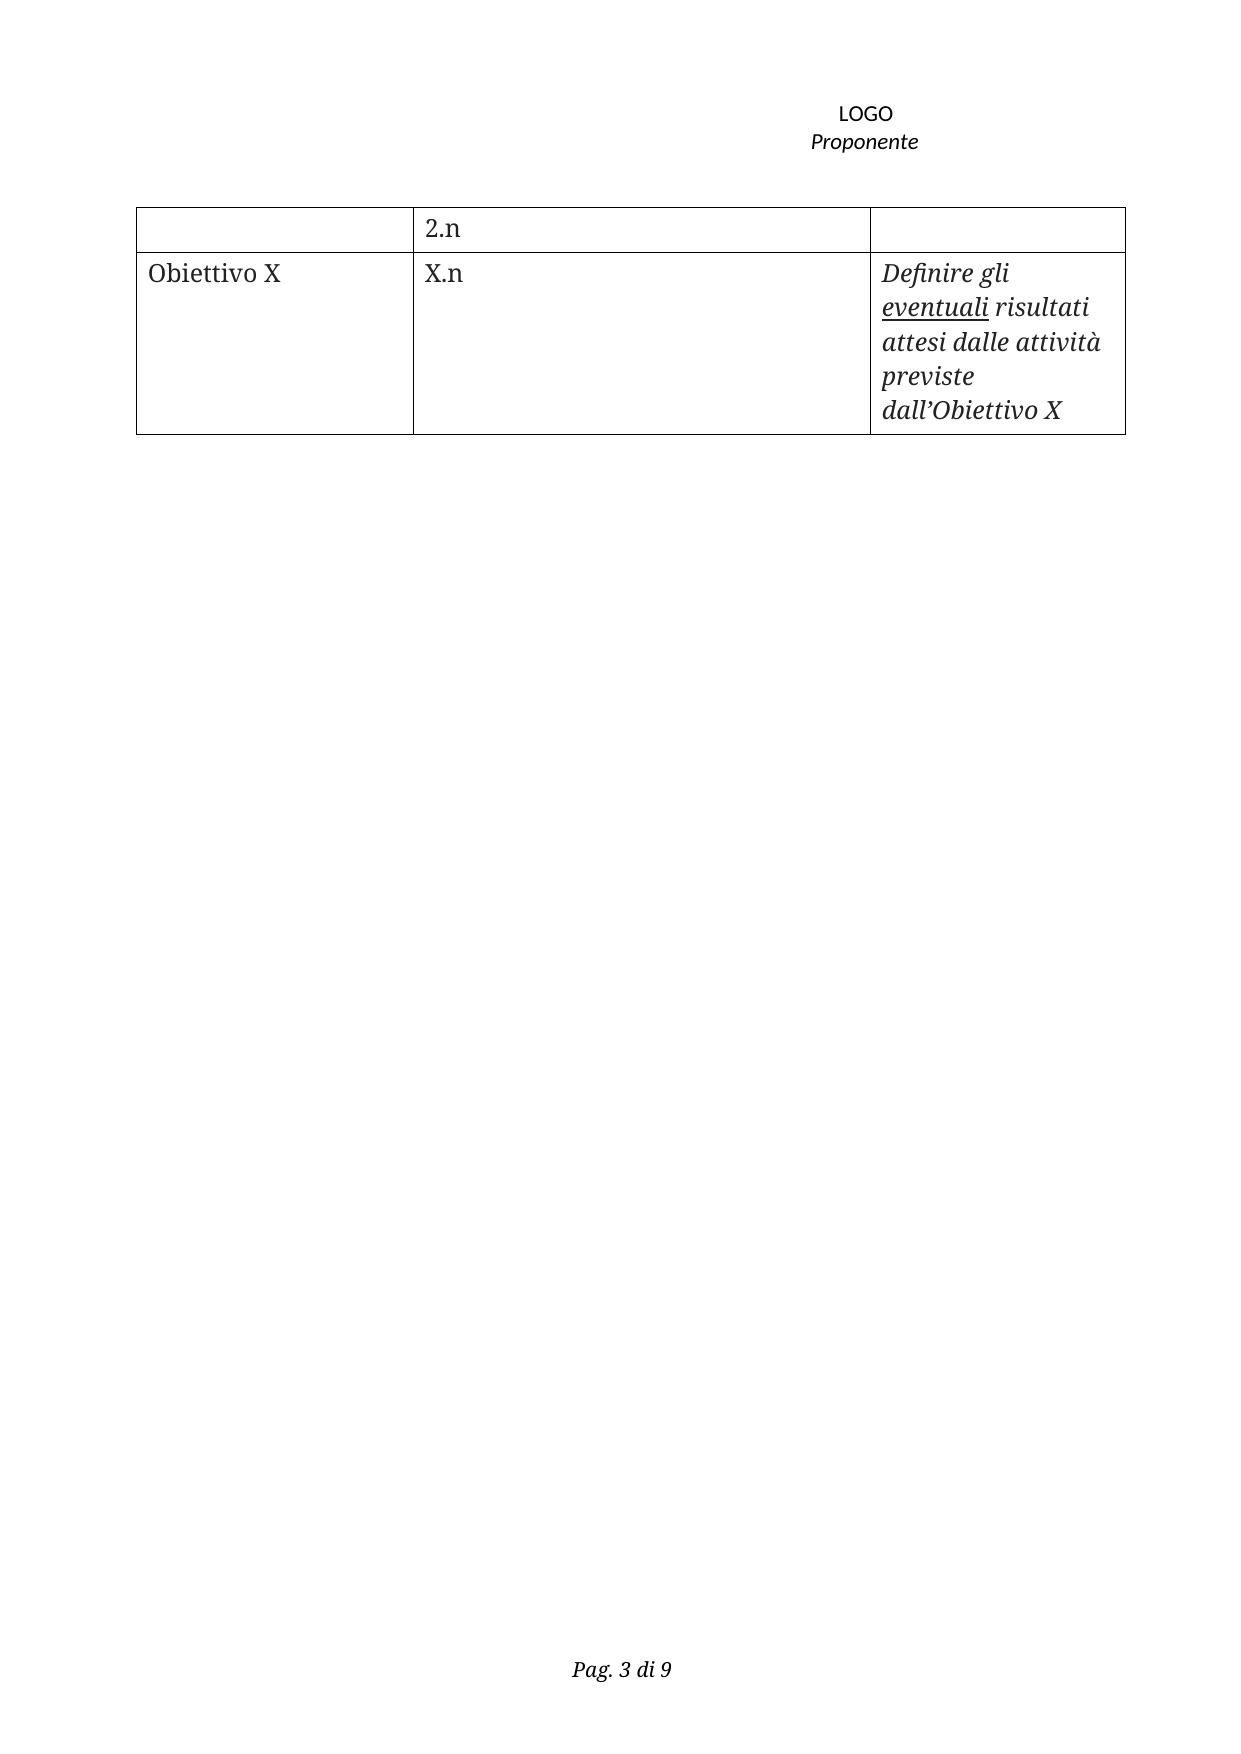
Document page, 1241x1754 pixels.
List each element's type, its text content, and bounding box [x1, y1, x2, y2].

table_cell Definire gli eventuali risultati attesi dalle attività previste dall’Obiettivo X [871, 253, 1125, 433]
table_cell X.n [414, 253, 870, 433]
table_cell 2.n [414, 208, 870, 252]
table_cell Obiettivo X [137, 253, 413, 433]
